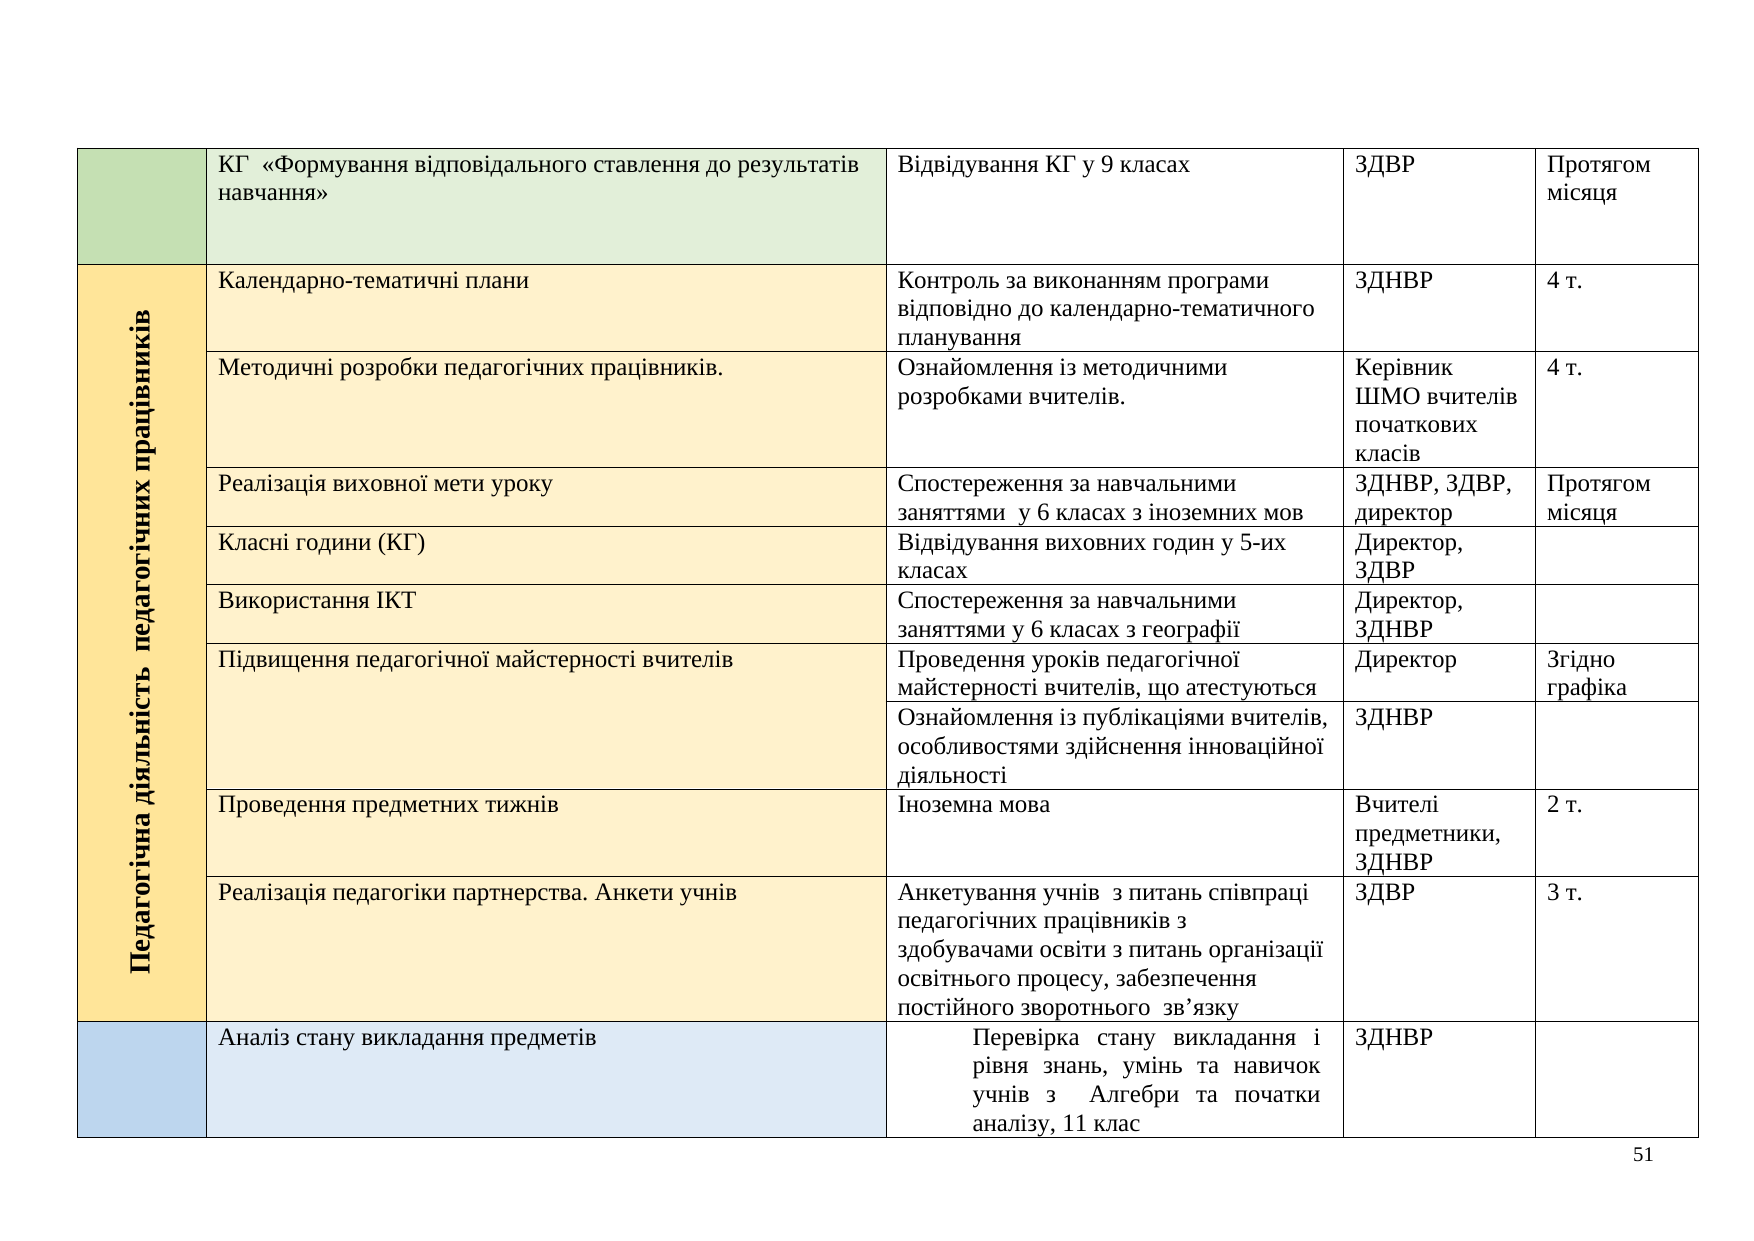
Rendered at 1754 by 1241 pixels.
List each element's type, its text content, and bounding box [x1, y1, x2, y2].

table_cell [78, 1022, 206, 1137]
table_cell [1536, 585, 1698, 643]
table_cell 4 т. [1536, 352, 1698, 467]
table_cell Використання ІКТ [207, 585, 886, 643]
table_cell Протягом місяця [1536, 468, 1698, 526]
table_cell [1536, 702, 1698, 788]
table_cell Відвідування виховних годин у 5-их класах [887, 527, 1343, 584]
table_cell Класні години (КГ) [207, 527, 886, 584]
table_cell ЗДНВР, ЗДВР, директор [1344, 468, 1535, 526]
table_cell Реалізація виховної мети уроку [207, 468, 886, 526]
table_cell Реалізація педагогіки партнерства. Анкети учнів [207, 877, 886, 1021]
table_cell Перевірка стану викладання і рівня знань, умінь та навичок учнів з Алгебри та початки аналізу, 11 клас [887, 1022, 1343, 1137]
table_cell Іноземна мова [887, 790, 1343, 876]
table_cell Згідно графіка [1536, 644, 1698, 701]
table_cell Вчителі предметники, ЗДНВР [1344, 790, 1535, 876]
table_cell Спостереження за навчальними заняттями у 6 класах з іноземних мов [887, 468, 1343, 526]
table_cell 2 т. [1536, 790, 1698, 876]
table_cell Відвідування КГ у 9 класах [887, 149, 1343, 264]
table_cell ЗДВР [1344, 877, 1535, 1021]
table_cell ЗДНВР [1344, 702, 1535, 788]
table_cell Протягом місяця [1536, 149, 1698, 264]
table_cell 3 т. [1536, 877, 1698, 1021]
table_cell КГ «Формування відповідального ставлення до результатів навчання» [207, 149, 886, 264]
table_cell Аналіз стану викладання предметів [207, 1022, 886, 1137]
table_cell [1536, 527, 1698, 584]
table_cell [1536, 1022, 1698, 1137]
table_cell Підвищення педагогічної майстерності вчителів [207, 644, 886, 788]
table_cell Контроль за виконанням програми відповідно до календарно-тематичного планування [887, 265, 1343, 351]
table_cell Проведення уроків педагогічної майстерності вчителів, що атестуються [887, 644, 1343, 701]
table_cell ЗДНВР [1344, 265, 1535, 351]
table_cell Педагогічна діяльність педагогічних працівників [78, 265, 206, 1021]
table_cell Ознайомлення із методичними розробками вчителів. [887, 352, 1343, 467]
table_cell 4 т. [1536, 265, 1698, 351]
table_cell Керівник ШМО вчителів початкових класів [1344, 352, 1535, 467]
table_cell Календарно-тематичні плани [207, 265, 886, 351]
table_cell Анкетування учнів з питань співпраці педагогічних працівників з здобувачами освіти з питань організації освітнього процесу, забезпечення постійного зворотнього зв’язку [887, 877, 1343, 1021]
table_cell Директор [1344, 644, 1535, 701]
table_cell Директор, ЗДВР [1344, 527, 1535, 584]
table_cell Ознайомлення із публікаціями вчителів, особливостями здійснення інноваційної діяльності [887, 702, 1343, 788]
table_cell ЗДНВР [1344, 1022, 1535, 1137]
table_cell ЗДВР [1344, 149, 1535, 264]
table_cell Проведення предметних тижнів [207, 790, 886, 876]
table_cell Спостереження за навчальними заняттями у 6 класах з географії [887, 585, 1343, 643]
table_cell Директор, ЗДНВР [1344, 585, 1535, 643]
table_cell Методичні розробки педагогічних працівників. [207, 352, 886, 467]
